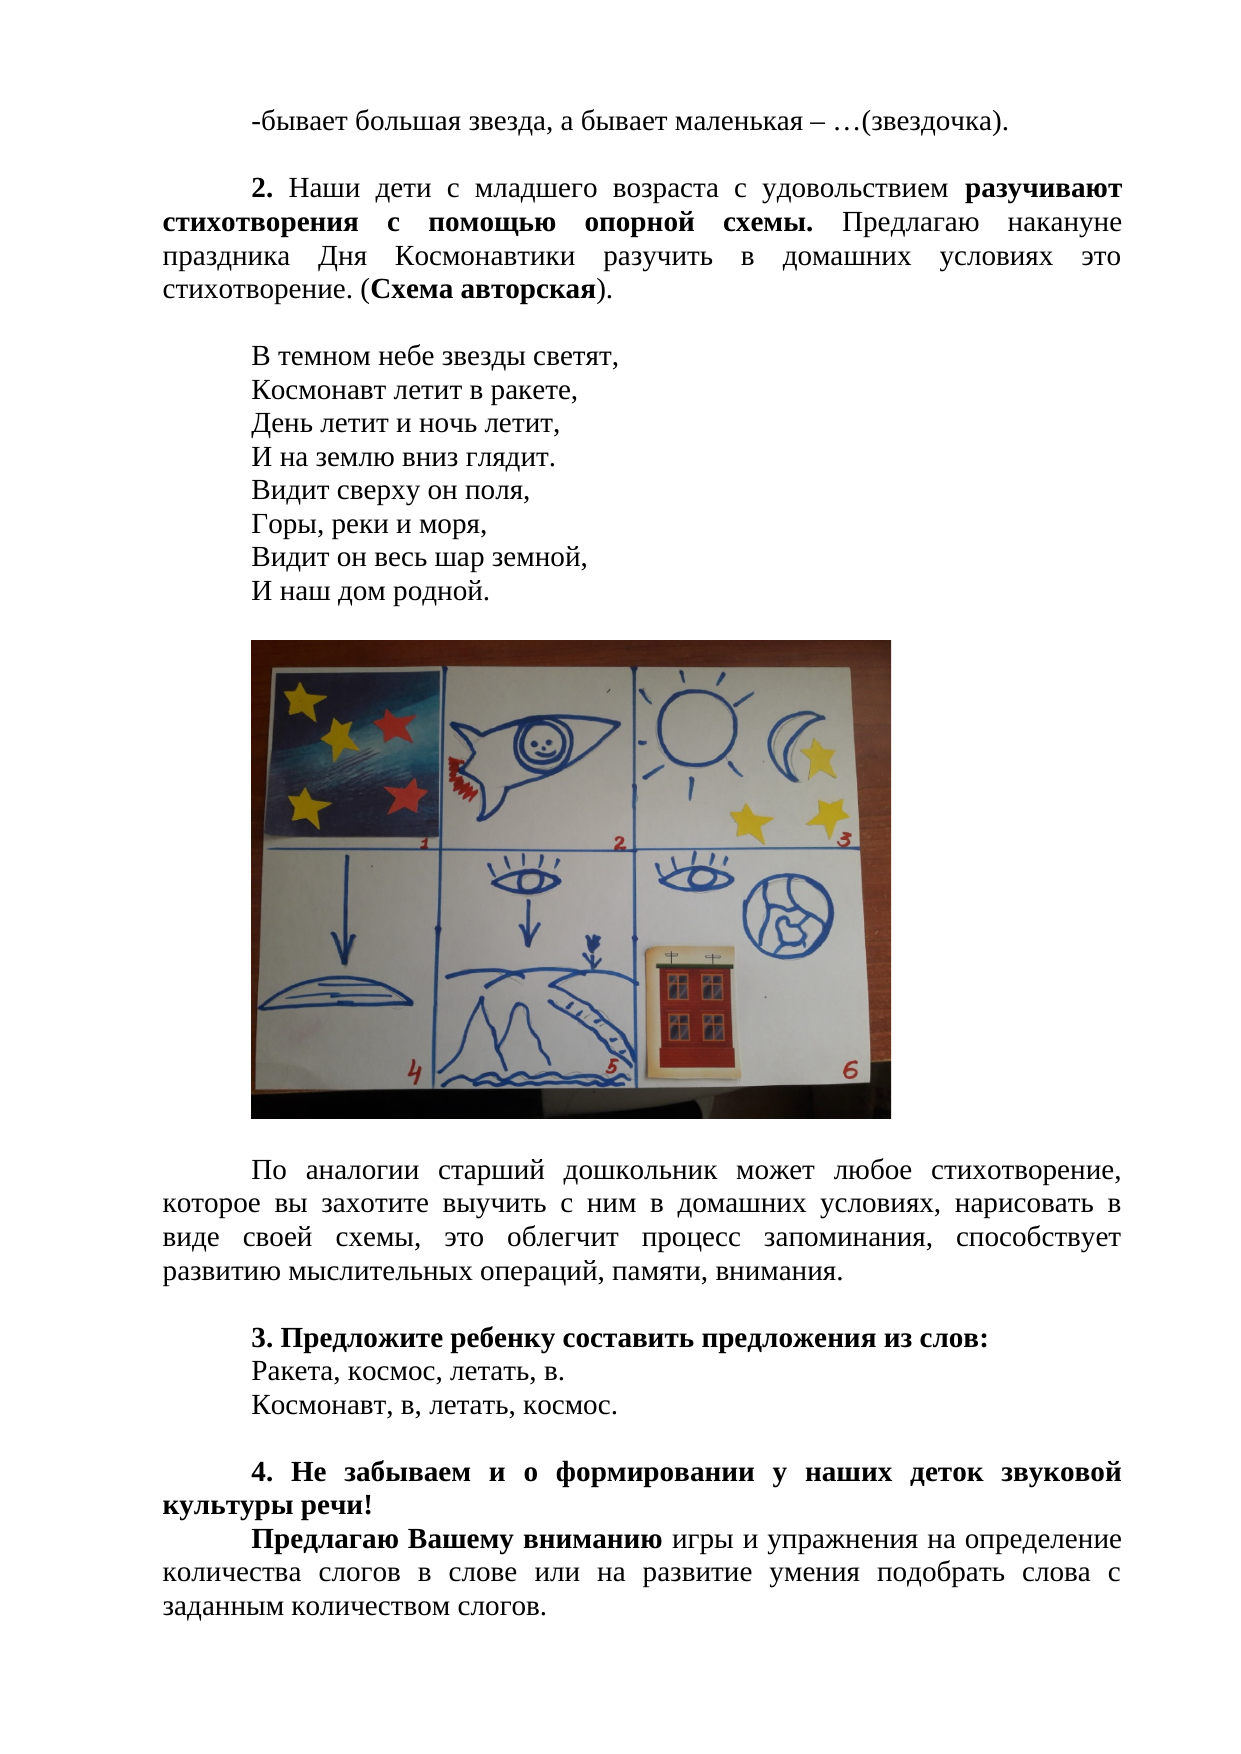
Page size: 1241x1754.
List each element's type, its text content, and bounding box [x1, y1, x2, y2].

text И наш дом родной. [162, 573, 1122, 607]
text 2. Наши дети с младшего возраста с удовольствием разучивают стихотворения с помощью опорной схемы. Предлагаю накануне праздника Дня Космонавтики разучить в домашних условиях это стихотворение. (Схема авторская). [162, 171, 1122, 305]
text Предлагаю Вашему вниманию игры и упражнения на определение количества слогов в слове или на развитие умения подобрать слова с заданным количеством слогов. [162, 1521, 1122, 1622]
text Видит он весь шар земной, [162, 539, 1122, 573]
text Видит сверху он поля, [162, 472, 1122, 506]
text Горы, реки и моря, [162, 506, 1122, 539]
text В темном небе звезды светят, [162, 338, 1122, 372]
text Космонавт летит в ракете, [162, 372, 1122, 405]
text И на землю вниз глядит. [162, 439, 1122, 472]
text Космонавт, в, летать, космос. [162, 1387, 1122, 1420]
text -бывает большая звезда, а бывает маленькая – …(звездочка). [162, 103, 1122, 137]
text 4. Не забываем и о формировании у наших деток звуковой культуры речи! [162, 1454, 1122, 1521]
text День летит и ночь летит, [162, 405, 1122, 439]
picture [251, 640, 892, 1119]
text Ракета, космос, летать, в. [162, 1353, 1122, 1387]
text 3. Предложите ребенку составить предложения из слов: [162, 1320, 1122, 1353]
text По аналогии старший дошкольник может любое стихотворение, которое вы захотите выучить с ним в домашних условиях, нарисовать в виде своей схемы, это облегчит процесс запоминания, способствует развитию мыслительных операций, памяти, внимания. [162, 1152, 1122, 1286]
